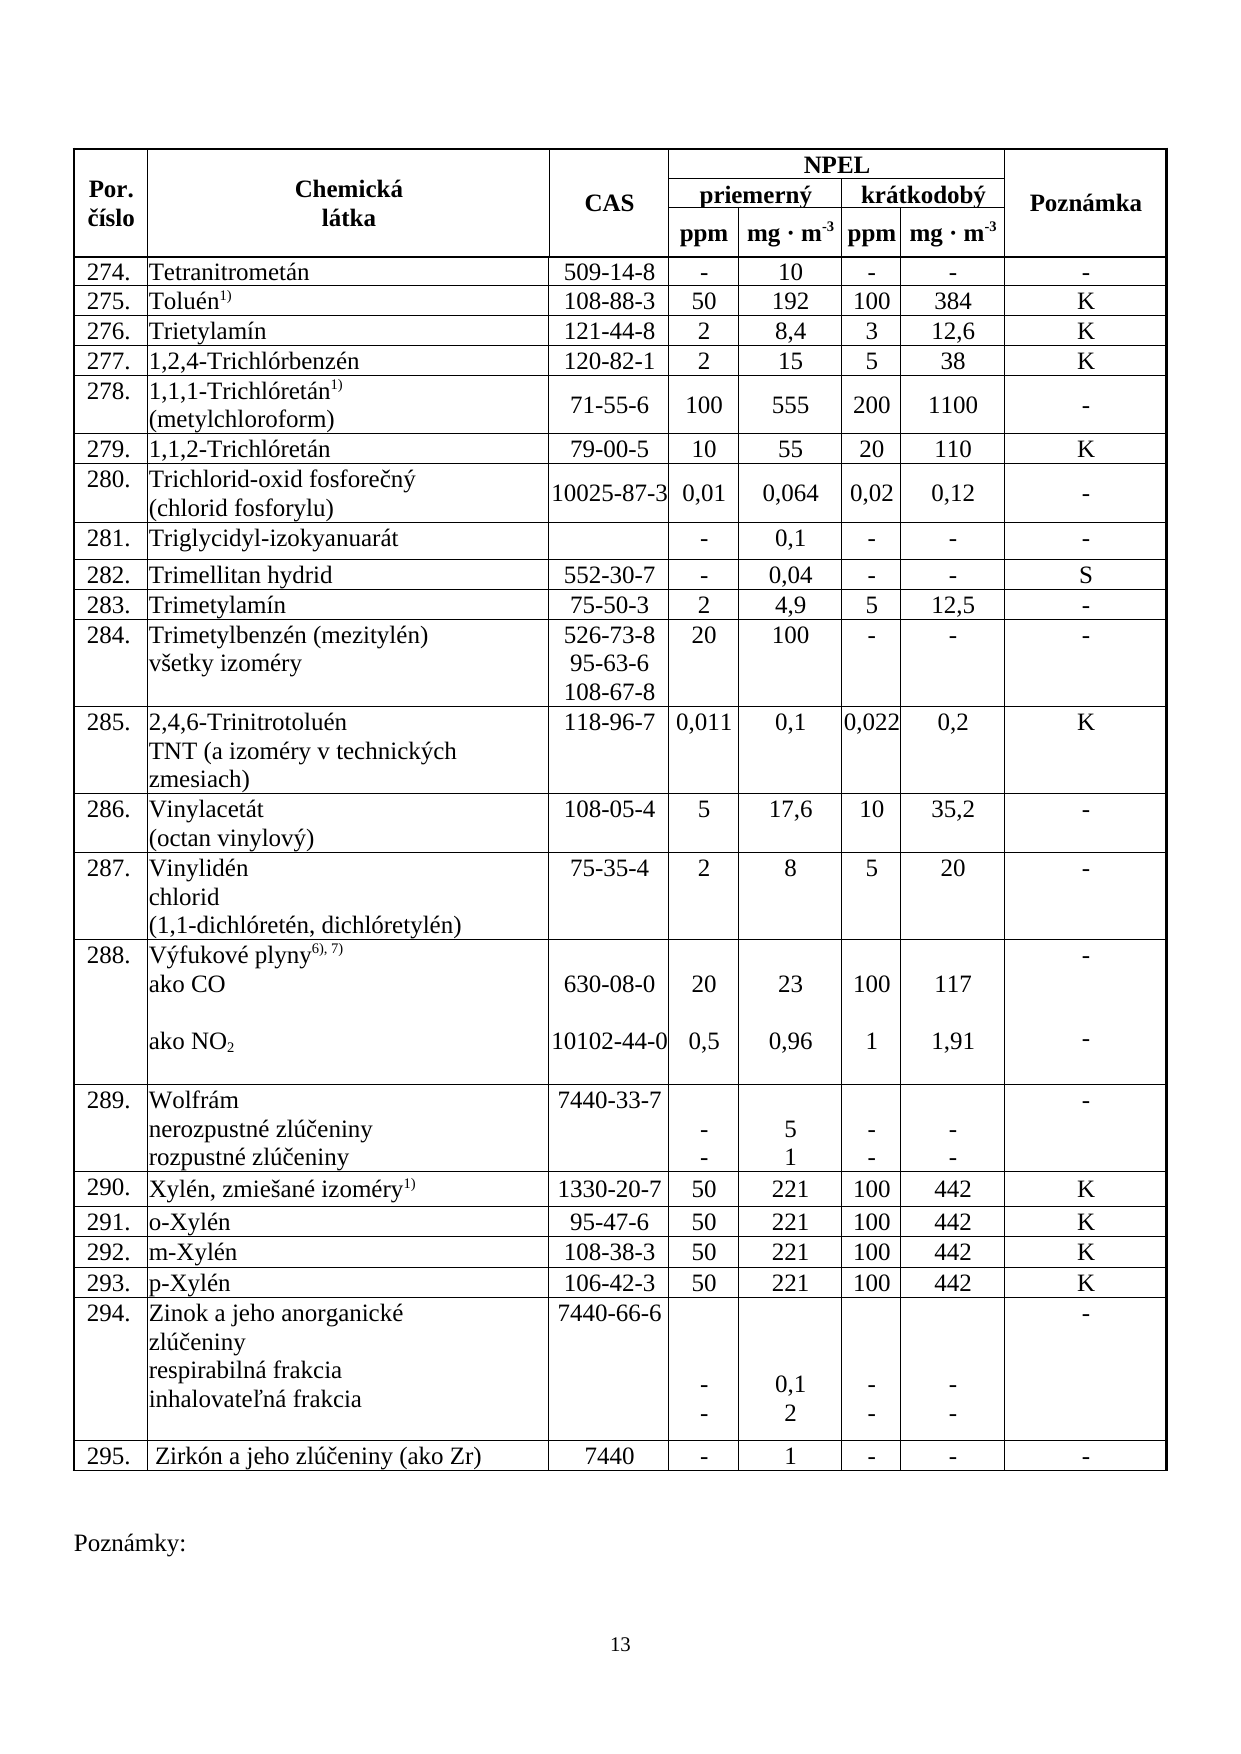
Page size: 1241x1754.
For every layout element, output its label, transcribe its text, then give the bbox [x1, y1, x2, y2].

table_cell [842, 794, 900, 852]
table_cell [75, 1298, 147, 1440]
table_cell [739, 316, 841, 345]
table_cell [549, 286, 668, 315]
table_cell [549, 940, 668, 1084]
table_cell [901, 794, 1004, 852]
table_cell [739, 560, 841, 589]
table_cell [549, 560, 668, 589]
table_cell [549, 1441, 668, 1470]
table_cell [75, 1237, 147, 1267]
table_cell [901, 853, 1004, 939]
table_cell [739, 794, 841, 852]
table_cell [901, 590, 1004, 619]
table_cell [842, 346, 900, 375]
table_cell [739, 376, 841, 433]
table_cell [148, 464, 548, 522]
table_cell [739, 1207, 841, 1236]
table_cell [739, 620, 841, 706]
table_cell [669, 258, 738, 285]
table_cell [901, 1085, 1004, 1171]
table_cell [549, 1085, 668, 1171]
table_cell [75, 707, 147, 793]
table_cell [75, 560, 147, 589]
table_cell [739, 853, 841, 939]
table_cell mg · m-3 [739, 208, 841, 256]
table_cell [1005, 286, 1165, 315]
table_header NPEL [669, 150, 1004, 178]
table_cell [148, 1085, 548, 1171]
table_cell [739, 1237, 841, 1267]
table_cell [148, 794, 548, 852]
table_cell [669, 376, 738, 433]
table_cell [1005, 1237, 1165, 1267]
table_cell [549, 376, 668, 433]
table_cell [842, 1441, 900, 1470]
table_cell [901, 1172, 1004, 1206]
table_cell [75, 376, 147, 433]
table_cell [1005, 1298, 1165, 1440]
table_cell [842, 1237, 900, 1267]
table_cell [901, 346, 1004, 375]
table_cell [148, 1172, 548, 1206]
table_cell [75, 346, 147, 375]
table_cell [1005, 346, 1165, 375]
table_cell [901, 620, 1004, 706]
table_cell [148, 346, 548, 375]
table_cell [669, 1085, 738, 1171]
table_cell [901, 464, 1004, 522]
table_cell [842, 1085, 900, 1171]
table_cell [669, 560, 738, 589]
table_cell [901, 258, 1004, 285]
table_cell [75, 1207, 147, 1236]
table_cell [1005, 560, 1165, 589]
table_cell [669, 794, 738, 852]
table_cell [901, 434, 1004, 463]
text Poznámky: [74, 1528, 1093, 1557]
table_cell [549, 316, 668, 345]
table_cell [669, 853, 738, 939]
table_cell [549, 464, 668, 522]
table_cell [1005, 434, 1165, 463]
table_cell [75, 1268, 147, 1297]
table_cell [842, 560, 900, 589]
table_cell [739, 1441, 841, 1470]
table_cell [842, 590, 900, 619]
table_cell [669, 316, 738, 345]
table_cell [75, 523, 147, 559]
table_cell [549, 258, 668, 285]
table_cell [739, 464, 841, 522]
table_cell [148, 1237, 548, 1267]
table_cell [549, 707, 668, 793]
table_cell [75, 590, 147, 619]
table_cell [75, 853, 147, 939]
table_cell ppm [842, 208, 900, 256]
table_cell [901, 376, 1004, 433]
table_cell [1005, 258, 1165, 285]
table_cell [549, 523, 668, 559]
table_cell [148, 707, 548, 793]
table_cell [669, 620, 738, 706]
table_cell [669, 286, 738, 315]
table_header Chemická látka [148, 150, 549, 256]
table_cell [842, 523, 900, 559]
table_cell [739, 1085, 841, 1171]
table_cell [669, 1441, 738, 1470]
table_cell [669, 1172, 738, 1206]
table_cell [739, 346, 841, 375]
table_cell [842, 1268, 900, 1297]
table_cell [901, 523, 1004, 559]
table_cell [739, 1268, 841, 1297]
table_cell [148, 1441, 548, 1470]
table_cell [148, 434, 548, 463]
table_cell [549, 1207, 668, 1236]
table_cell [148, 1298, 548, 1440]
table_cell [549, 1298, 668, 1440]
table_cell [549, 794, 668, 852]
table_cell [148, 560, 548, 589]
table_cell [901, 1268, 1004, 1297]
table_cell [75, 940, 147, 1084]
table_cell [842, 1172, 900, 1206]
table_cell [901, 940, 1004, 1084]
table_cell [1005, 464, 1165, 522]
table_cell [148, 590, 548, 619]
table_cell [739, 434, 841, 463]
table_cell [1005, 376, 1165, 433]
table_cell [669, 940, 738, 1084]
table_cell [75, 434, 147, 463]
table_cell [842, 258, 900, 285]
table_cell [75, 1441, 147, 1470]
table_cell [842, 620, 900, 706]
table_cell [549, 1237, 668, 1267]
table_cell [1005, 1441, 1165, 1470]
table_header Poznámka [1005, 150, 1165, 256]
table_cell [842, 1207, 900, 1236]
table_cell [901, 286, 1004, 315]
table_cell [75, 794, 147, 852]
table_cell mg · m-3 [901, 208, 1004, 256]
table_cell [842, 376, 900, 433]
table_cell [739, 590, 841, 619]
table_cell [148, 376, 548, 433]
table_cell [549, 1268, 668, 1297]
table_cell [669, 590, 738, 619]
table_cell krátkodobý [842, 179, 1004, 207]
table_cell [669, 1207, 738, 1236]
table_header Por. číslo [75, 150, 147, 256]
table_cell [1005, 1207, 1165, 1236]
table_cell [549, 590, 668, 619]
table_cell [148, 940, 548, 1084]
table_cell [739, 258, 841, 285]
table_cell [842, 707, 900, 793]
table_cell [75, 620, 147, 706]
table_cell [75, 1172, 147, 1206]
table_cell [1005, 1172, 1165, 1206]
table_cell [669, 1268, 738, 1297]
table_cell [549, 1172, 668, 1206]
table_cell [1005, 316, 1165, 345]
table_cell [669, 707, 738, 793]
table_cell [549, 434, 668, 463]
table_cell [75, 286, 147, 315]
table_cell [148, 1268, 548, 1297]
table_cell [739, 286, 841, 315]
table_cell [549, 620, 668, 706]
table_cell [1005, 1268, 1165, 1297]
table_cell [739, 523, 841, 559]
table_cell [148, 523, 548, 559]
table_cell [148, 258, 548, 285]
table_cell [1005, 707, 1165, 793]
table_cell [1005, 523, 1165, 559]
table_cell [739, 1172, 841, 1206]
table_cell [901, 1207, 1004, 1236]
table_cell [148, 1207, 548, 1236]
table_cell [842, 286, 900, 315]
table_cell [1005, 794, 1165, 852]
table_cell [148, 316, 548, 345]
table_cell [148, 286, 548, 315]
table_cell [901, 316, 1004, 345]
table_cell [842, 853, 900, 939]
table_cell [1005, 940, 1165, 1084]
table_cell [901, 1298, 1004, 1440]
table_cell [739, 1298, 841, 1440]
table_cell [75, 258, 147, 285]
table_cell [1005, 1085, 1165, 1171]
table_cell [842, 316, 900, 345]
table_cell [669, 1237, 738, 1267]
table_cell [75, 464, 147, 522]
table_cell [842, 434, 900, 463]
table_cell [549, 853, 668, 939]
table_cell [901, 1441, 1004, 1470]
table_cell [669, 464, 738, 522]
table_cell ppm [669, 208, 738, 256]
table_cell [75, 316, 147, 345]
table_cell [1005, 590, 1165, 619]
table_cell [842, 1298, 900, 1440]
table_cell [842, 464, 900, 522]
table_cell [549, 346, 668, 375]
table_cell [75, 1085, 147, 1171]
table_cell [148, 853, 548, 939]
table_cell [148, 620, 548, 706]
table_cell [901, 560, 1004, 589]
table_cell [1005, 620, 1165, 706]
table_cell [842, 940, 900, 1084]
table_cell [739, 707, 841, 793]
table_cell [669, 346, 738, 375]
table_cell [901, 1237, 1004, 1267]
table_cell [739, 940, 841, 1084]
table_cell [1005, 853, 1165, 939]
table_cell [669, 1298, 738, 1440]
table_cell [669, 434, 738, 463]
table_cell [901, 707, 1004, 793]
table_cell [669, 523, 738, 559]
table_header CAS [550, 150, 668, 256]
table_cell priemerný [669, 179, 841, 207]
